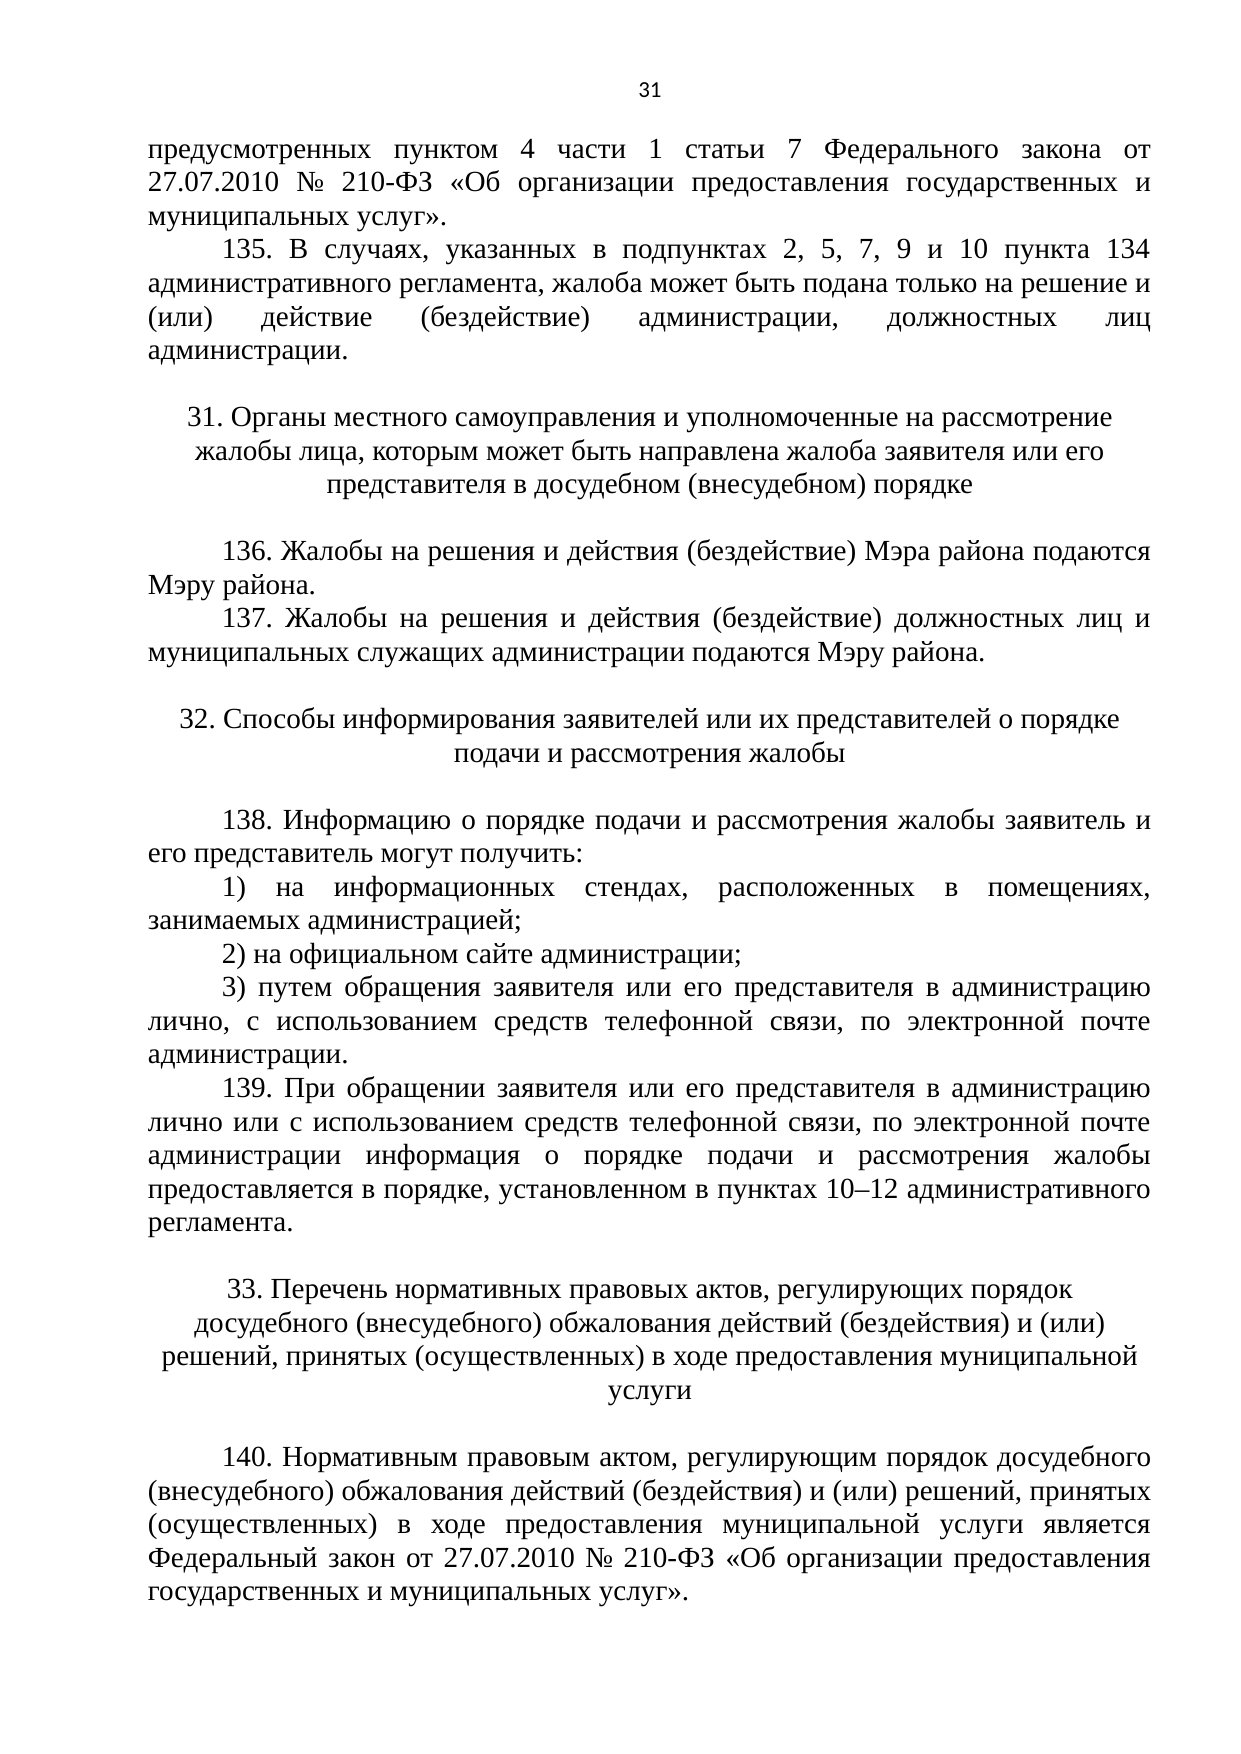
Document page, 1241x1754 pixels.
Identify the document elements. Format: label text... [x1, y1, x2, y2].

text 32. Способы информирования заявителей или их представителей о порядке подачи и рассмотрения жалобы [148, 701, 1152, 768]
text 33. Перечень нормативных правовых актов, регулирующих порядок досудебного (внесудебного) обжалования действий (бездействия) и (или) решений, принятых (осуществленных) в ходе предоставления муниципальной услуги [148, 1271, 1152, 1406]
text 1) на информационных стендах, расположенных в помещениях, занимаемых администрацией; [148, 869, 1152, 936]
text 140. Нормативным правовым актом, регулирующим порядок досудебного (внесудебного) обжалования действий (бездействия) и (или) решений, принятых (осуществленных) в ходе предоставления муниципальной услуги является Федеральный закон от 27.07.2010 № 210-ФЗ «Об организации предоставления государственных и муниципальных услуг». [148, 1439, 1152, 1607]
text 3) путем обращения заявителя или его представителя в администрацию лично, с использованием средств телефонной связи, по электронной почте администрации. [148, 969, 1152, 1070]
text 135. В случаях, указанных в подпунктах 2, 5, 7, 9 и 10 пункта 134 административного регламента, жалоба может быть подана только на решение и (или) действие (бездействие) администрации, должностных лиц администрации. [148, 232, 1152, 366]
text 136. Жалобы на решения и действия (бездействие) Мэра района подаются Мэру района. [148, 533, 1152, 601]
text 31. Органы местного самоуправления и уполномоченные на рассмотрение жалобы лица, которым может быть направлена жалоба заявителя или его представителя в досудебном (внесудебном) порядке [148, 399, 1152, 500]
text 139. При обращении заявителя или его представителя в администрацию лично или с использованием средств телефонной связи, по электронной почте администрации информация о порядке подачи и рассмотрения жалобы предоставляется в порядке, установленном в пунктах 10–12 административного регламента. [148, 1070, 1152, 1238]
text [148, 131, 1152, 232]
text 138. Информацию о порядке подачи и рассмотрения жалобы заявитель и его представитель могут получить: [148, 802, 1152, 869]
text 137. Жалобы на решения и действия (бездействие) должностных лиц и муниципальных служащих администрации подаются Мэру района. [148, 601, 1152, 668]
text 2) на официальном сайте администрации; [148, 936, 1152, 969]
